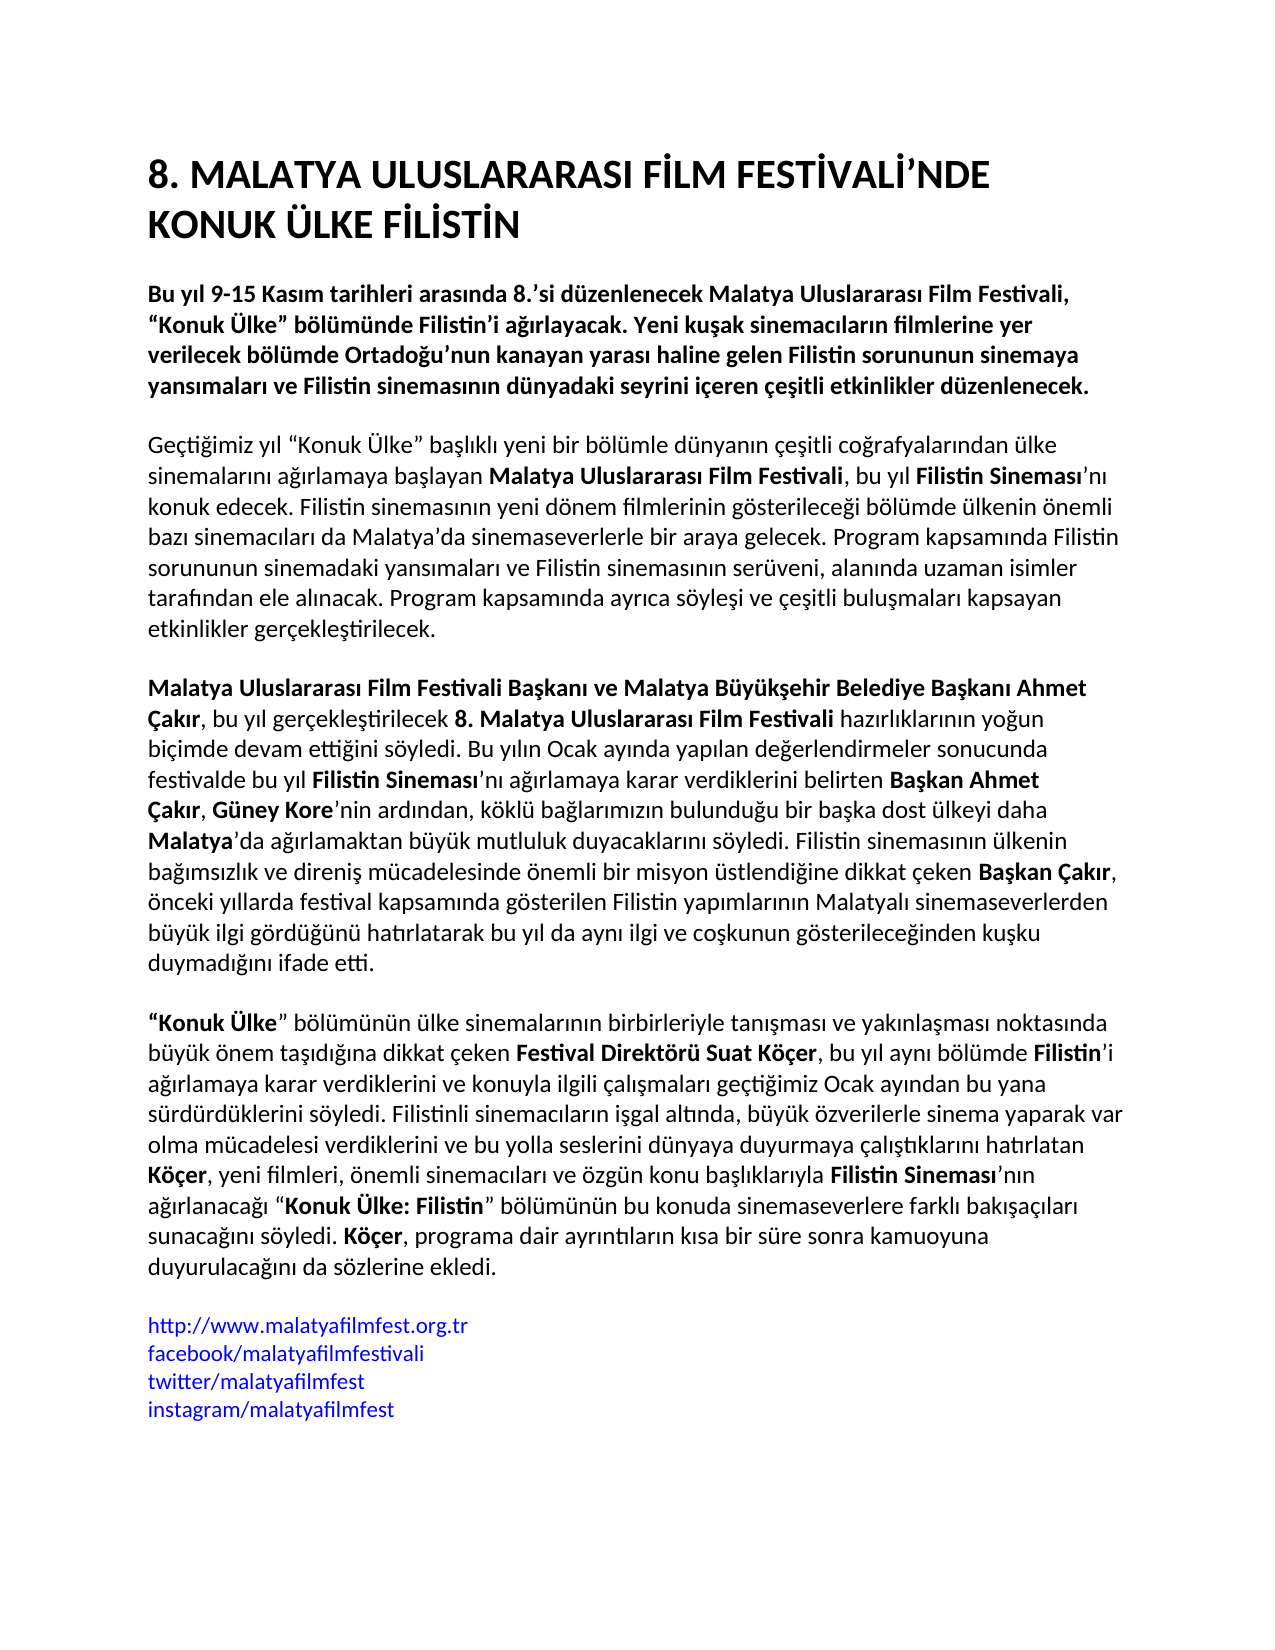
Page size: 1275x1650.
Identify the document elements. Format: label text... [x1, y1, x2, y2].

text “Konuk Ülke” bölümünün ülke sinemalarının birbirleriyle tanışması ve yakınlaşması noktasında büyük önem taşıdığına dikkat çeken Festival Direktörü Suat Köçer, bu yıl aynı bölümde Filistin’i ağırlamaya karar verdiklerini ve konuyla ilgili çalışmaları geçtiğimiz Ocak ayından bu yana sürdürdüklerini söyledi. Filistinli sinemacıların işgal altında, büyük özverilerle sinema yaparak var olma mücadelesi verdiklerini ve bu yolla seslerini dünyaya duyurmaya çalıştıklarını hatırlatan Köçer, yeni filmleri, önemli sinemacıları ve özgün konu başlıklarıyla Filistin Sineması’nın ağırlanacağı “Konuk Ülke: Filistin” bölümünün bu konuda sinemaseverlere farklı bakışaçıları sunacağını söyledi. Köçer, programa dair ayrıntıların kısa bir süre sonra kamuoyuna duyurulacağını da sözlerine ekledi. [148, 1007, 1127, 1282]
text instagram/malatyafilmfest [148, 1395, 1127, 1423]
text Geçtiğimiz yıl “Konuk Ülke” başlıklı yeni bir bölümle dünyanın çeşitli coğrafyalarından ülke sinemalarını ağırlamaya başlayan Malatya Uluslararası Film Festivali, bu yıl Filistin Sineması’nı konuk edecek. Filistin sinemasının yeni dönem filmlerinin gösterileceği bölümde ülkenin önemli bazı sinemacıları da Malatya’da sinemaseverlerle bir araya gelecek. Program kapsamında Filistin sorununun sinemadaki yansımaları ve Filistin sinemasının serüveni, alanında uzaman isimler tarafından ele alınacak. Program kapsamında ayrıca söyleşi ve çeşitli buluşmaları kapsayan etkinlikler gerçekleştirilecek. [148, 430, 1127, 643]
text twitter/malatyafilmfest [148, 1367, 1127, 1395]
text http://www.malatyafilmfest.org.tr [148, 1311, 1127, 1339]
text Bu yıl 9-15 Kasım tarihleri arasında 8.’si düzenlenecek Malatya Uluslararası Film Festivali, “Konuk Ülke” bölümünde Filistin’i ağırlayacak. Yeni kuşak sinemacıların filmlerine yer verilecek bölümde Ortadoğu’nun kanayan yarası haline gelen Filistin sorununun sinemaya yansımaları ve Filistin sinemasının dünyadaki seyrini içeren çeşitli etkinlikler düzenlenecek. [148, 278, 1127, 401]
text Malatya Uluslararası Film Festivali Başkanı ve Malatya Büyükşehir Belediye Başkanı Ahmet Çakır, bu yıl gerçekleştirilecek 8. Malatya Uluslararası Film Festivali hazırlıklarının yoğun biçimde devam ettiğini söyledi. Bu yılın Ocak ayında yapılan değerlendirmeler sonucunda festivalde bu yıl Filistin Sineması’nı ağırlamaya karar verdiklerini belirten Başkan Ahmet Çakır, Güney Kore’nin ardından, köklü bağlarımızın bulunduğu bir başka dost ülkeyi daha Malatya’da ağırlamaktan büyük mutluluk duyacaklarını söyledi. Filistin sinemasının ülkenin bağımsızlık ve direniş mücadelesinde önemli bir misyon üstlendiğine dikkat çeken Başkan Çakır, önceki yıllarda festival kapsamında gösterilen Filistin yapımlarının Malatyalı sinemaseverlerden büyük ilgi gördüğünü hatırlatarak bu yıl da aynı ilgi ve coşkunun gösterileceğinden kuşku duymadığını ifade etti. [148, 672, 1127, 978]
text 8. MALATYA ULUSLARARASI FİLM FESTİVALİ’NDE KONUK ÜLKE FİLİSTİN [148, 148, 1127, 249]
text facebook/malatyafilmfestivali [148, 1339, 1127, 1367]
